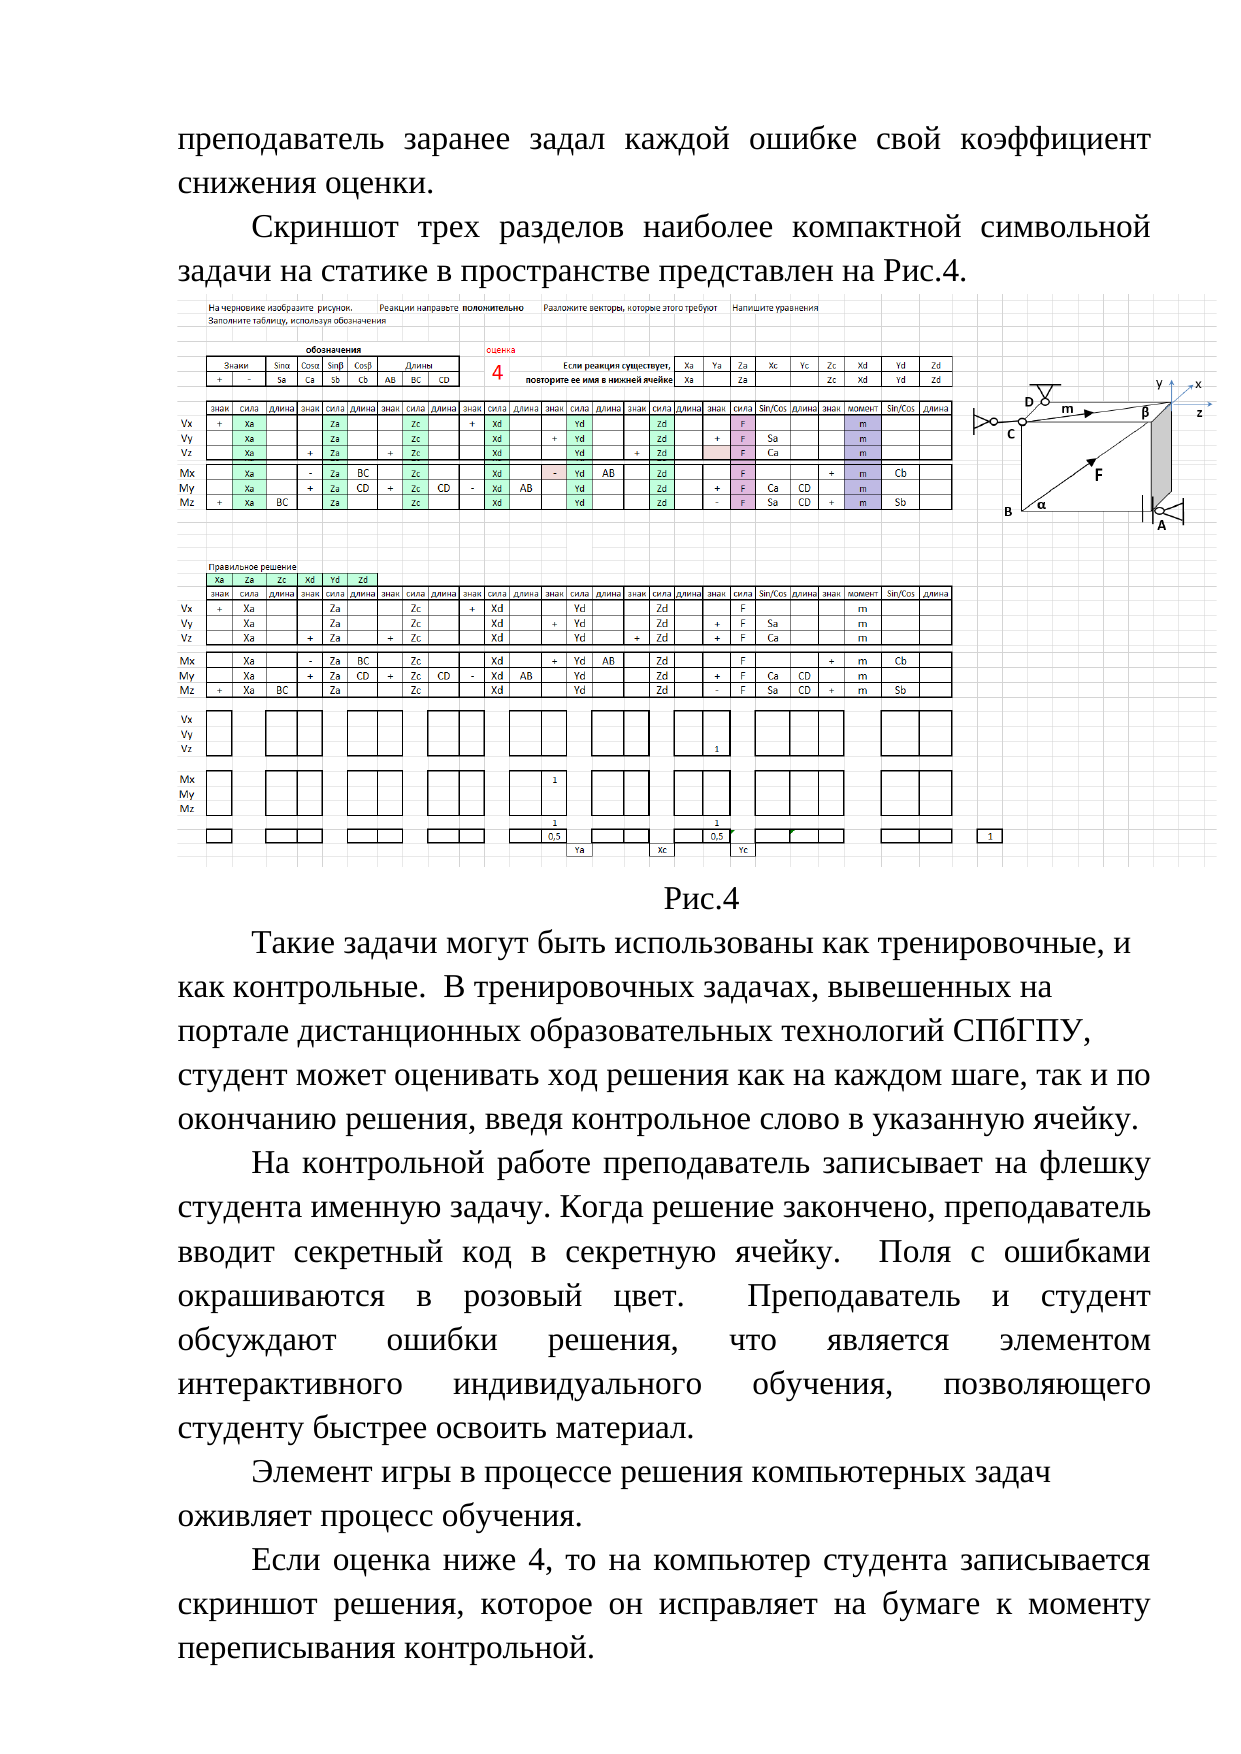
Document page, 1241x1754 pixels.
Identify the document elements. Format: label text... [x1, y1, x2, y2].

picture [177, 294, 1217, 867]
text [177, 118, 1152, 201]
text Если оценка ниже 4, то на компьютер студента записывается скриншот решения, которое он исправляет на бумаге к моменту переписывания контрольной. [177, 1539, 1152, 1666]
text Скриншот трех разделов наиболее компактной символьной задачи на статике в пространстве представлен на Рис.4. [177, 206, 1152, 289]
text Такие задачи могут быть использованы как тренировочные, и как контрольные. В тренировочных задачах, вывешенных на портале дистанционных образовательных технологий СПбГПУ, студент может оценивать ход решения как на каждом шаге, так и по окончанию решения, введя контрольное слово в указанную ячейку. [177, 922, 1152, 1137]
text Элемент игры в процессе решения компьютерных задач оживляет процесс обучения. [177, 1451, 1152, 1533]
text На контрольной работе преподаватель записывает на флешку студента именную задачу. Когда решение закончено, преподаватель вводит секретный код в секретную ячейку. Поля с ошибками окрашиваются в розовый цвет. Преподаватель и студент обсуждают ошибки решения, что является элементом интерактивного индивидуального обучения, позволяющего студенту быстрее освоить материал. [177, 1143, 1152, 1445]
text Рис.4 [177, 867, 1152, 917]
